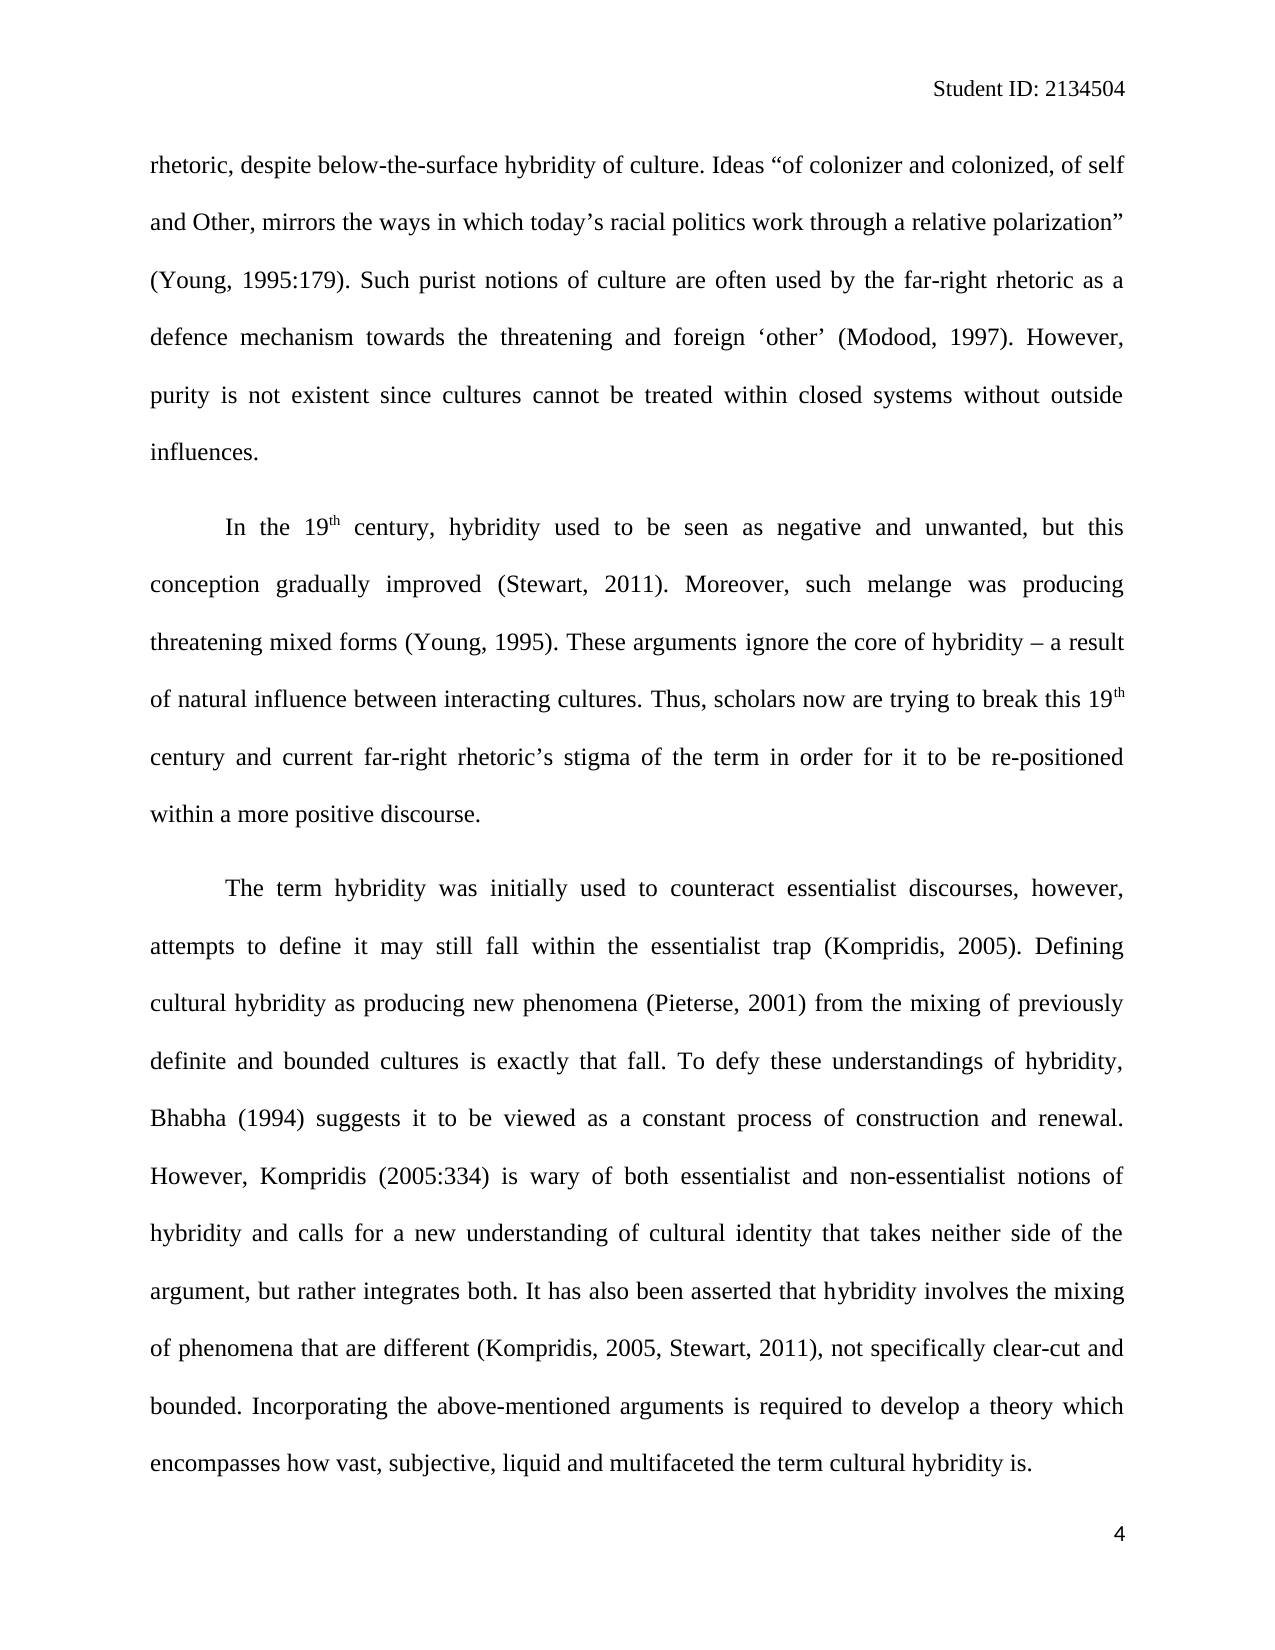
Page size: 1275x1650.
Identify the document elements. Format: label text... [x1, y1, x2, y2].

text The term hybridity was initially used to counteract essentialist discourses, however, attempts to define it may still fall within the essentialist trap (Kompridis, 2005). Defining cultural hybridity as producing new phenomena (Pieterse, 2001) from the mixing of previously definite and bounded cultures is exactly that fall. To defy these understandings of hybridity, Bhabha (1994) suggests it to be viewed as a constant process of construction and renewal. However, Kompridis (2005:334) is wary of both essentialist and non-essentialist notions of hybridity and calls for a new understanding of cultural identity that takes neither side of the argument, but rather integrates both. It has also been asserted that hybridity involves the mixing of phenomena that are different (Kompridis, 2005, Stewart, 2011), not specifically clear-cut and bounded. Incorporating the above-mentioned arguments is required to develop a theory which encompasses how vast, subjective, liquid and multifaceted the term cultural hybridity is. [150, 873, 1125, 1477]
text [150, 150, 1125, 466]
text In the 19th century, hybridity used to be seen as negative and unwanted, but this conception gradually improved (Stewart, 2011). Moreover, such melange was producing threatening mixed forms (Young, 1995). These arguments ignore the core of hybridity – a result of natural influence between interacting cultures. Thus, scholars now are trying to break this 19th century and current far-right rhetoric’s stigma of the term in order for it to be re-positioned within a more positive discourse. [150, 512, 1125, 828]
